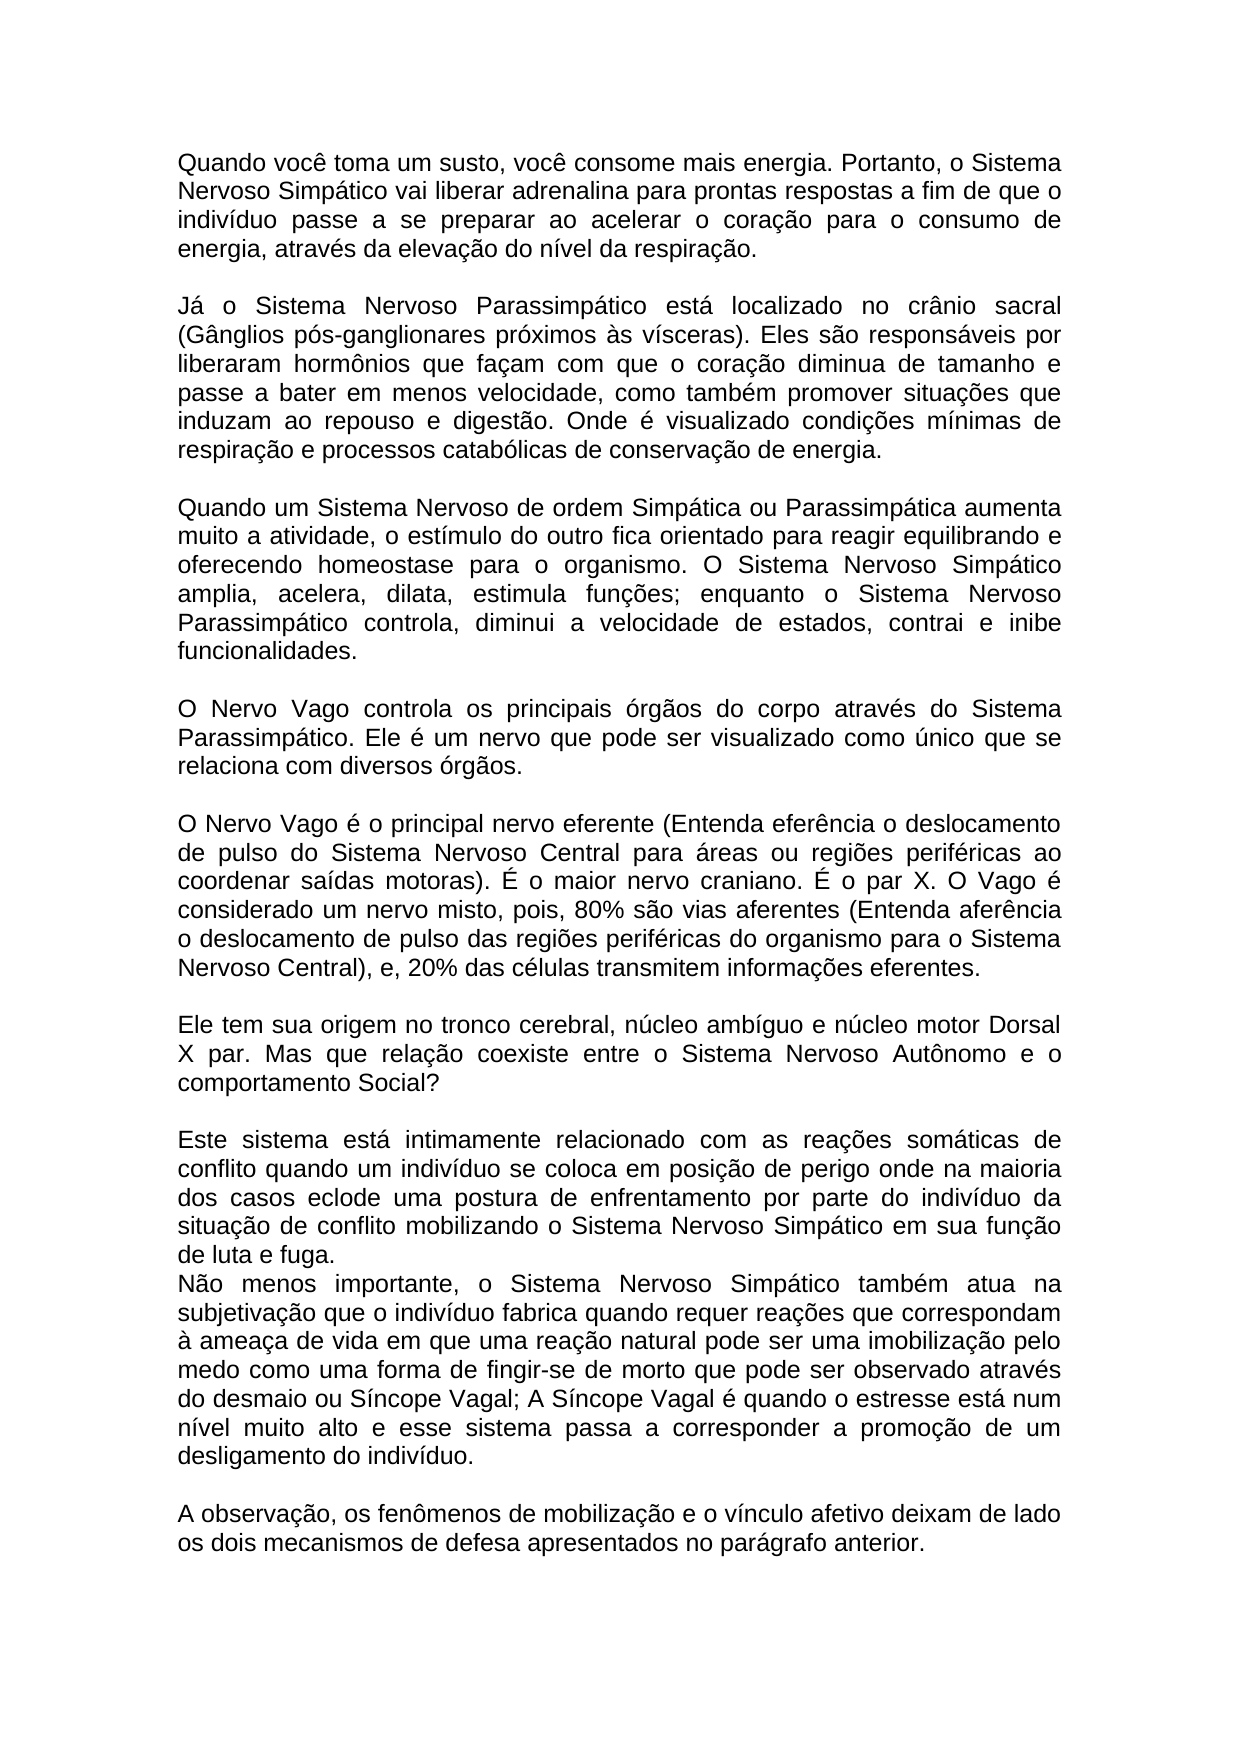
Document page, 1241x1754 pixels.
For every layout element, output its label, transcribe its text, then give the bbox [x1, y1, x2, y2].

text Este sistema está intimamente relacionado com as reações somáticas de conflito quando um indivíduo se coloca em posição de perigo onde na maioria dos casos eclode uma postura de enfrentamento por parte do indivíduo da situação de conflito mobilizando o Sistema Nervoso Simpático em sua função de luta e fuga. [177, 1125, 1063, 1269]
text Quando um Sistema Nervoso de ordem Simpática ou Parassimpática aumenta muito a atividade, o estímulo do outro fica orientado para reagir equilibrando e oferecendo homeostase para o organismo. O Sistema Nervoso Simpático amplia, acelera, dilata, estimula funções; enquanto o Sistema Nervoso Parassimpático controla, diminui a velocidade de estados, contrai e inibe funcionalidades. [177, 493, 1063, 665]
text A observação, os fenômenos de mobilização e o vínculo afetivo deixam de lado os dois mecanismos de defesa apresentados no parágrafo anterior. [177, 1499, 1063, 1556]
text Quando você toma um susto, você consome mais energia. Portanto, o Sistema Nervoso Simpático vai liberar adrenalina para prontas respostas a fim de que o indivíduo passe a se preparar ao acelerar o coração para o consumo de energia, através da elevação do nível da respiração. [177, 148, 1063, 263]
text O Nervo Vago é o principal nervo eferente (Entenda eferência o deslocamento de pulso do Sistema Nervoso Central para áreas ou regiões periféricas ao coordenar saídas motoras). É o maior nervo craniano. É o par X. O Vago é considerado um nervo misto, pois, 80% são vias aferentes (Entenda aferência o deslocamento de pulso das regiões periféricas do organismo para o Sistema Nervoso Central), e, 20% das células transmitem informações eferentes. [177, 809, 1063, 981]
text Ele tem sua origem no tronco cerebral, núcleo ambíguo e núcleo motor Dorsal X par. Mas que relação coexiste entre o Sistema Nervoso Autônomo e o comportamento Social? [177, 1010, 1063, 1096]
text Já o Sistema Nervoso Parassimpático está localizado no crânio sacral (Gânglios pós-ganglionares próximos às vísceras). Eles são responsáveis por liberaram hormônios que façam com que o coração diminua de tamanho e passe a bater em menos velocidade, como também promover situações que induzam ao repouso e digestão. Onde é visualizado condições mínimas de respiração e processos catabólicas de conservação de energia. [177, 291, 1063, 464]
text Não menos importante, o Sistema Nervoso Simpático também atua na subjetivação que o indivíduo fabrica quando requer reações que correspondam à ameaça de vida em que uma reação natural pode ser uma imobilização pelo medo como uma forma de fingir-se de morto que pode ser observado através do desmaio ou Síncope Vagal; A Síncope Vagal é quando o estresse está num nível muito alto e esse sistema passa a corresponder a promoção de um desligamento do indivíduo. [177, 1269, 1063, 1470]
text O Nervo Vago controla os principais órgãos do corpo através do Sistema Parassimpático. Ele é um nervo que pode ser visualizado como único que se relaciona com diversos órgãos. [177, 694, 1063, 780]
